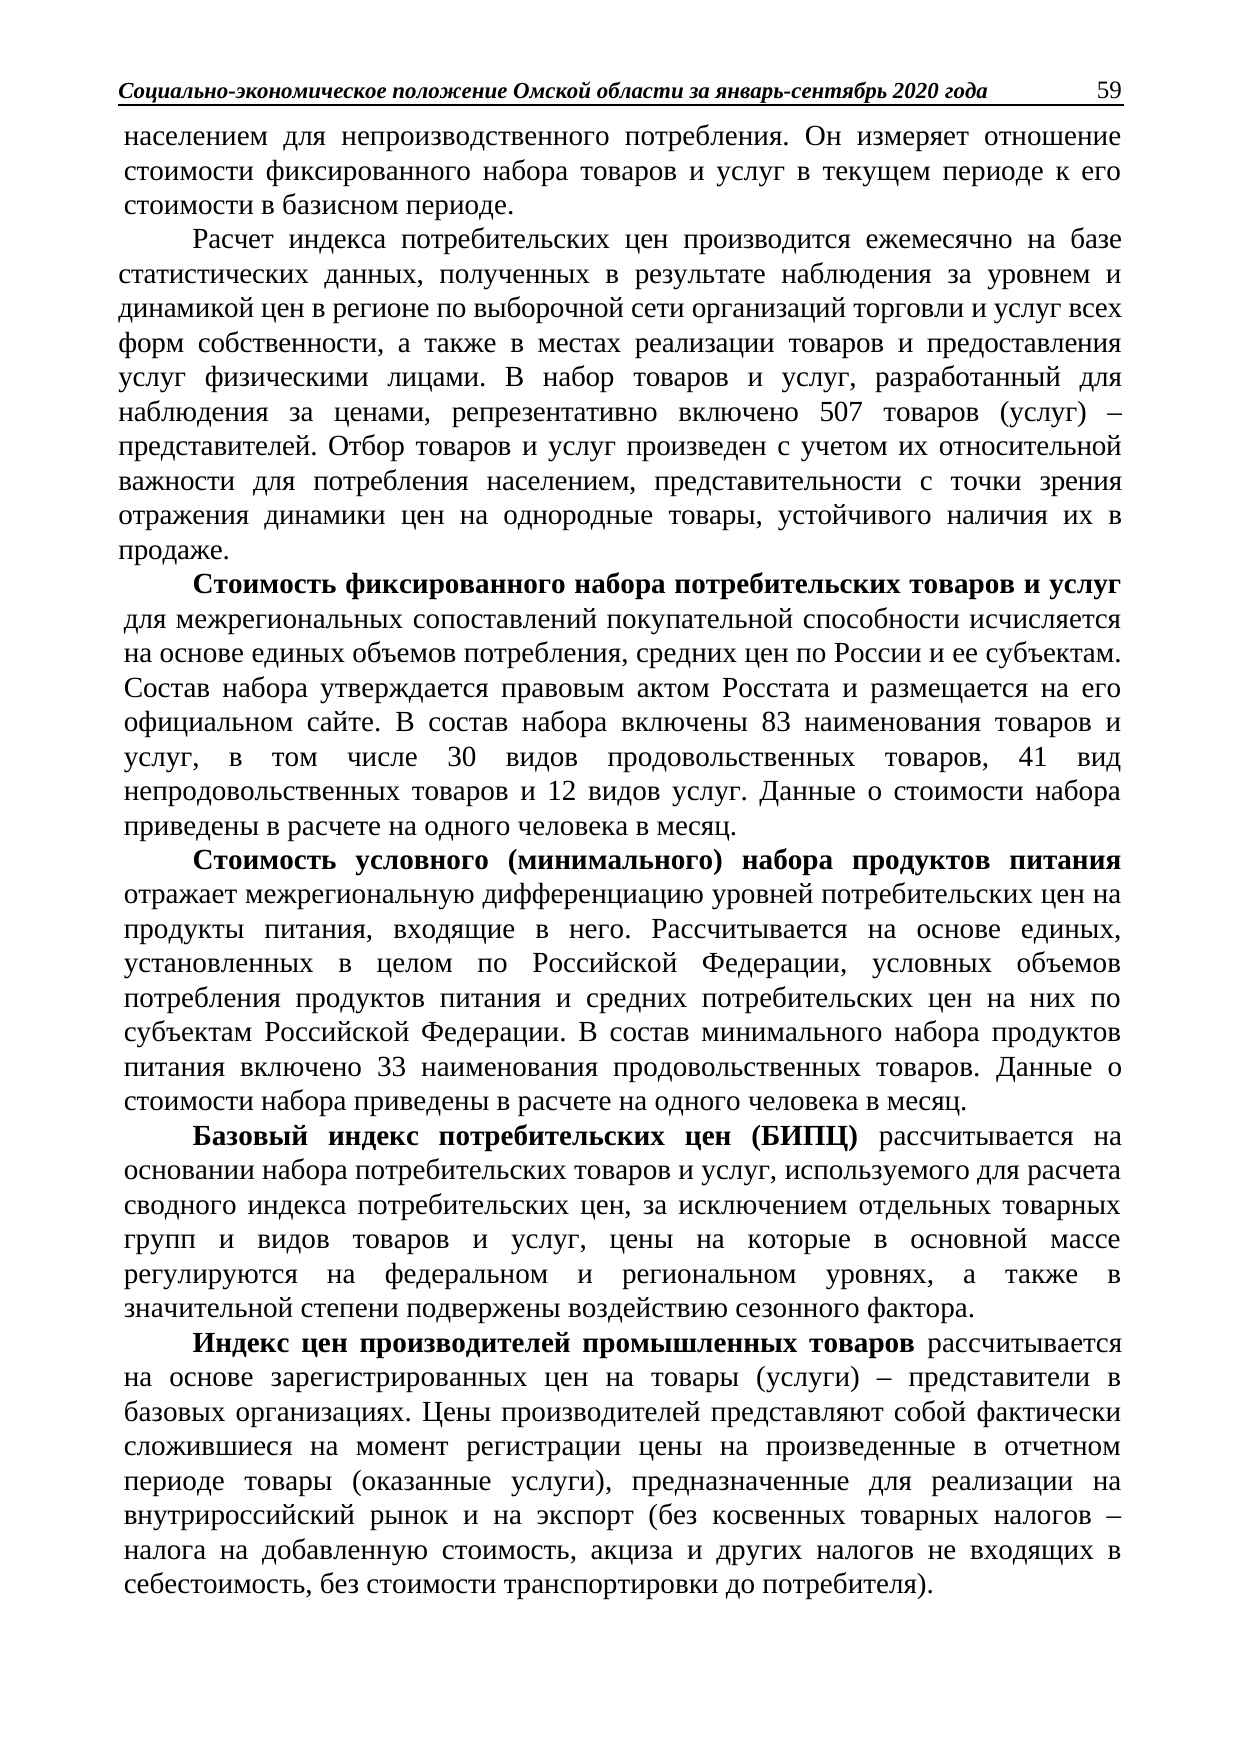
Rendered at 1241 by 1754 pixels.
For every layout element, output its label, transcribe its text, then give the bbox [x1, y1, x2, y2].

text Базовый индекс потребительских цен (БИПЦ) рассчитывается на основании набора потребительских товаров и услуг, используемого для расчета сводного индекса потребительских цен, за исключением отдельных товарных групп и видов товаров и услуг, цены на которые в основной массе регулируются на федеральном и региональном уровнях, а также в значительной степени подвержены воздействию сезонного фактора. [123, 1118, 1122, 1324]
text Индекс цен производителей промышленных товаров рассчитывается на основе зарегистрированных цен на товары (услуги) – представители в базовых организациях. Цены производителей представляют собой фактически сложившиеся на момент регистрации цены на произведенные в отчетном периоде товары (оказанные услуги), предназначенные для реализации на внутрироссийский рынок и на экспорт (без косвенных товарных налогов – налога на добавленную стоимость, акциза и других налогов не входящих в себестоимость, без стоимости транспортировки до потребителя). [123, 1325, 1122, 1600]
text Стоимость условного (минимального) набора продуктов питания отражает межрегиональную дифференциацию уровней потребительских цен на продукты питания, входящие в него. Рассчитывается на основе единых, установленных в целом по Российской Федерации, условных объемов потребления продуктов питания и средних потребительских цен на них по субъектам Российской Федерации. В состав минимального набора продуктов питания включено 33 наименования продовольственных товаров. Данные о стоимости набора приведены в расчете на одного человека в месяц. [123, 842, 1122, 1117]
text Расчет индекса потребительских цен производится ежемесячно на базе статистических данных, полученных в результате наблюдения за уровнем и динамикой цен в регионе по выборочной сети организаций торговли и услуг всех форм собственности, а также в местах реализации товаров и предоставления услуг физическими лицами. В набор товаров и услуг, разработанный для наблюдения за ценами, репрезентативно включено 507 товаров (услуг) – представителей. Отбор товаров и услуг произведен с учетом их относительной важности для потребления населением, представительности с точки зрения отражения динамики цен на однородные товары, устойчивого наличия их в продаже. [118, 222, 1122, 565]
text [123, 118, 1122, 221]
text Стоимость фиксированного набора потребительских товаров и услуг для межрегиональных сопоставлений покупательной способности исчисляется на основе единых объемов потребления, средних цен по России и ее субъектам. Состав набора утверждается правовым актом Росстата и размещается на его официальном сайте. В состав набора включены 83 наименования товаров и услуг, в том числе 30 видов продовольственных товаров, 41 вид непродовольственных товаров и 12 видов услуг. Данные о стоимости набора приведены в расчете на одного человека в месяц. [123, 566, 1122, 841]
